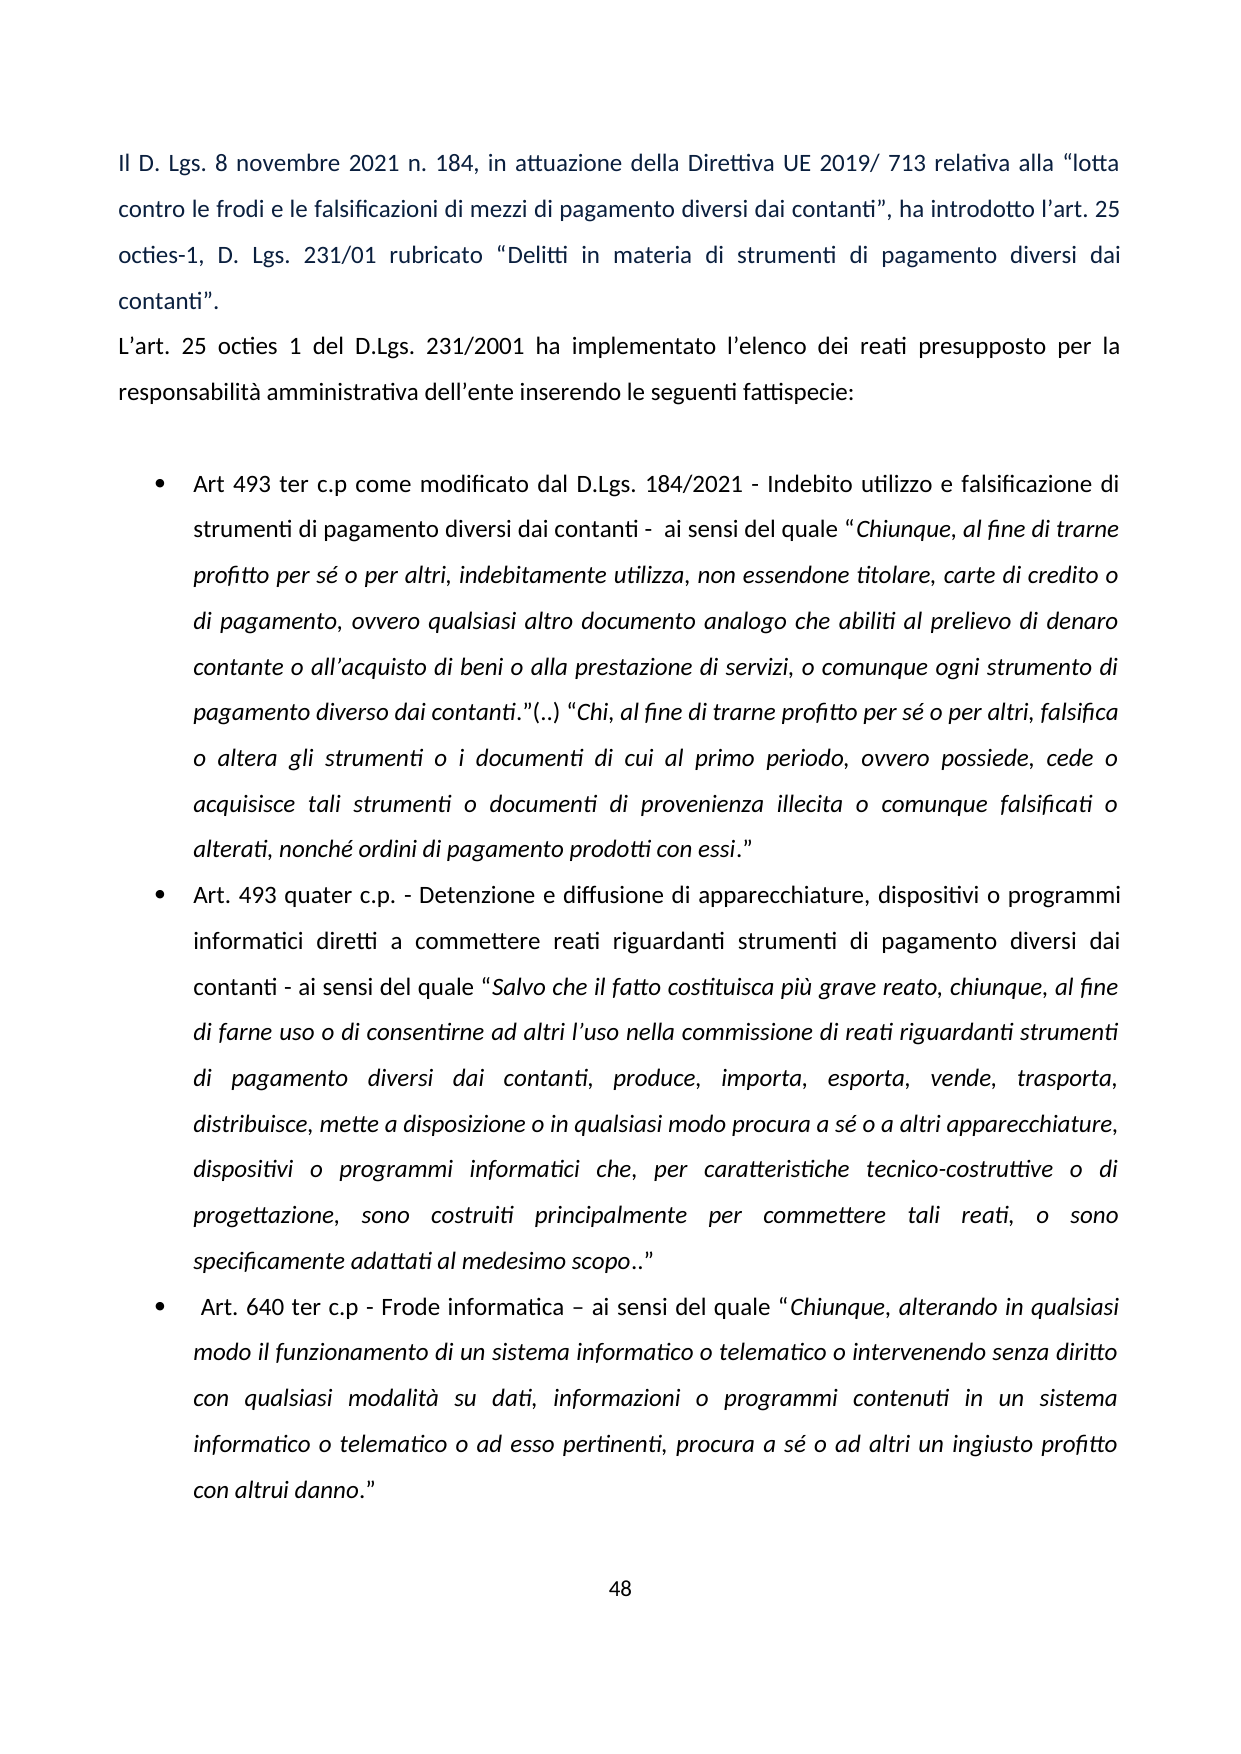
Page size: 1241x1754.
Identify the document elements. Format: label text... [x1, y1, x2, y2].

list Art 493 ter c.p come modificato dal D.Lgs. 184/2021 - Indebito utilizzo e falsificazione di strumenti di pagamento diversi dai contanti - ai sensi del quale “Chiunque, al fine di trarne profitto per sé o per altri, indebitamente utilizza, non essendone titolare, carte di credito o di pagamento, ovvero qualsiasi altro documento analogo che abiliti al prelievo di denaro contante o all’acquisto di beni o alla prestazione di servizi, o comunque ogni strumento di pagamento diverso dai contanti.”(..) “Chi, al fine di trarne profitto per sé o per altri, falsifica o altera gli strumenti o i documenti di cui al primo periodo, ovvero possiede, cede o acquisisce tali strumenti o documenti di provenienza illecita o comunque falsificati o alterati, nonché ordini di pagamento prodotti con essi.” [156, 468, 1122, 864]
text Il D. Lgs. 8 novembre 2021 n. 184, in attuazione della Direttiva UE 2019/ 713 relativa alla “lotta contro le frodi e le falsificazioni di mezzi di pagamento diversi dai contanti”, ha introdotto l’art. 25 octies-1, D. Lgs. 231/01 rubricato “Delitti in materia di strumenti di pagamento diversi dai contanti”. [118, 148, 1122, 315]
text L’art. 25 octies 1 del D.Lgs. 231/2001 ha implementato l’elenco dei reati presupposto per la responsabilità amministrativa dell’ente inserendo le seguenti fattispecie: [118, 331, 1122, 407]
list Art. 493 quater c.p. - Detenzione e diffusione di apparecchiature, dispositivi o programmi informatici diretti a commettere reati riguardanti strumenti di pagamento diversi dai contanti - ai sensi del quale “Salvo che il fatto costituisca più grave reato, chiunque, al fine di farne uso o di consentirne ad altri l’uso nella commissione di reati riguardanti strumenti di pagamento diversi dai contanti, produce, importa, esporta, vende, trasporta, distribuisce, mette a disposizione o in qualsiasi modo procura a sé o a altri apparecchiature, dispositivi o programmi informatici che, per caratteristiche tecnico-costruttive o di progettazione, sono costruiti principalmente per commettere tali reati, o sono specificamente adattati al medesimo scopo..” [156, 879, 1122, 1276]
list Art. 640 ter c.p - Frode informatica – ai sensi del quale “Chiunque, alterando in qualsiasi modo il funzionamento di un sistema informatico o telematico o intervenendo senza diritto con qualsiasi modalità su dati, informazioni o programmi contenuti in un sistema informatico o telematico o ad esso pertinenti, procura a sé o ad altri un ingiusto profitto con altrui danno.” [156, 1291, 1122, 1504]
